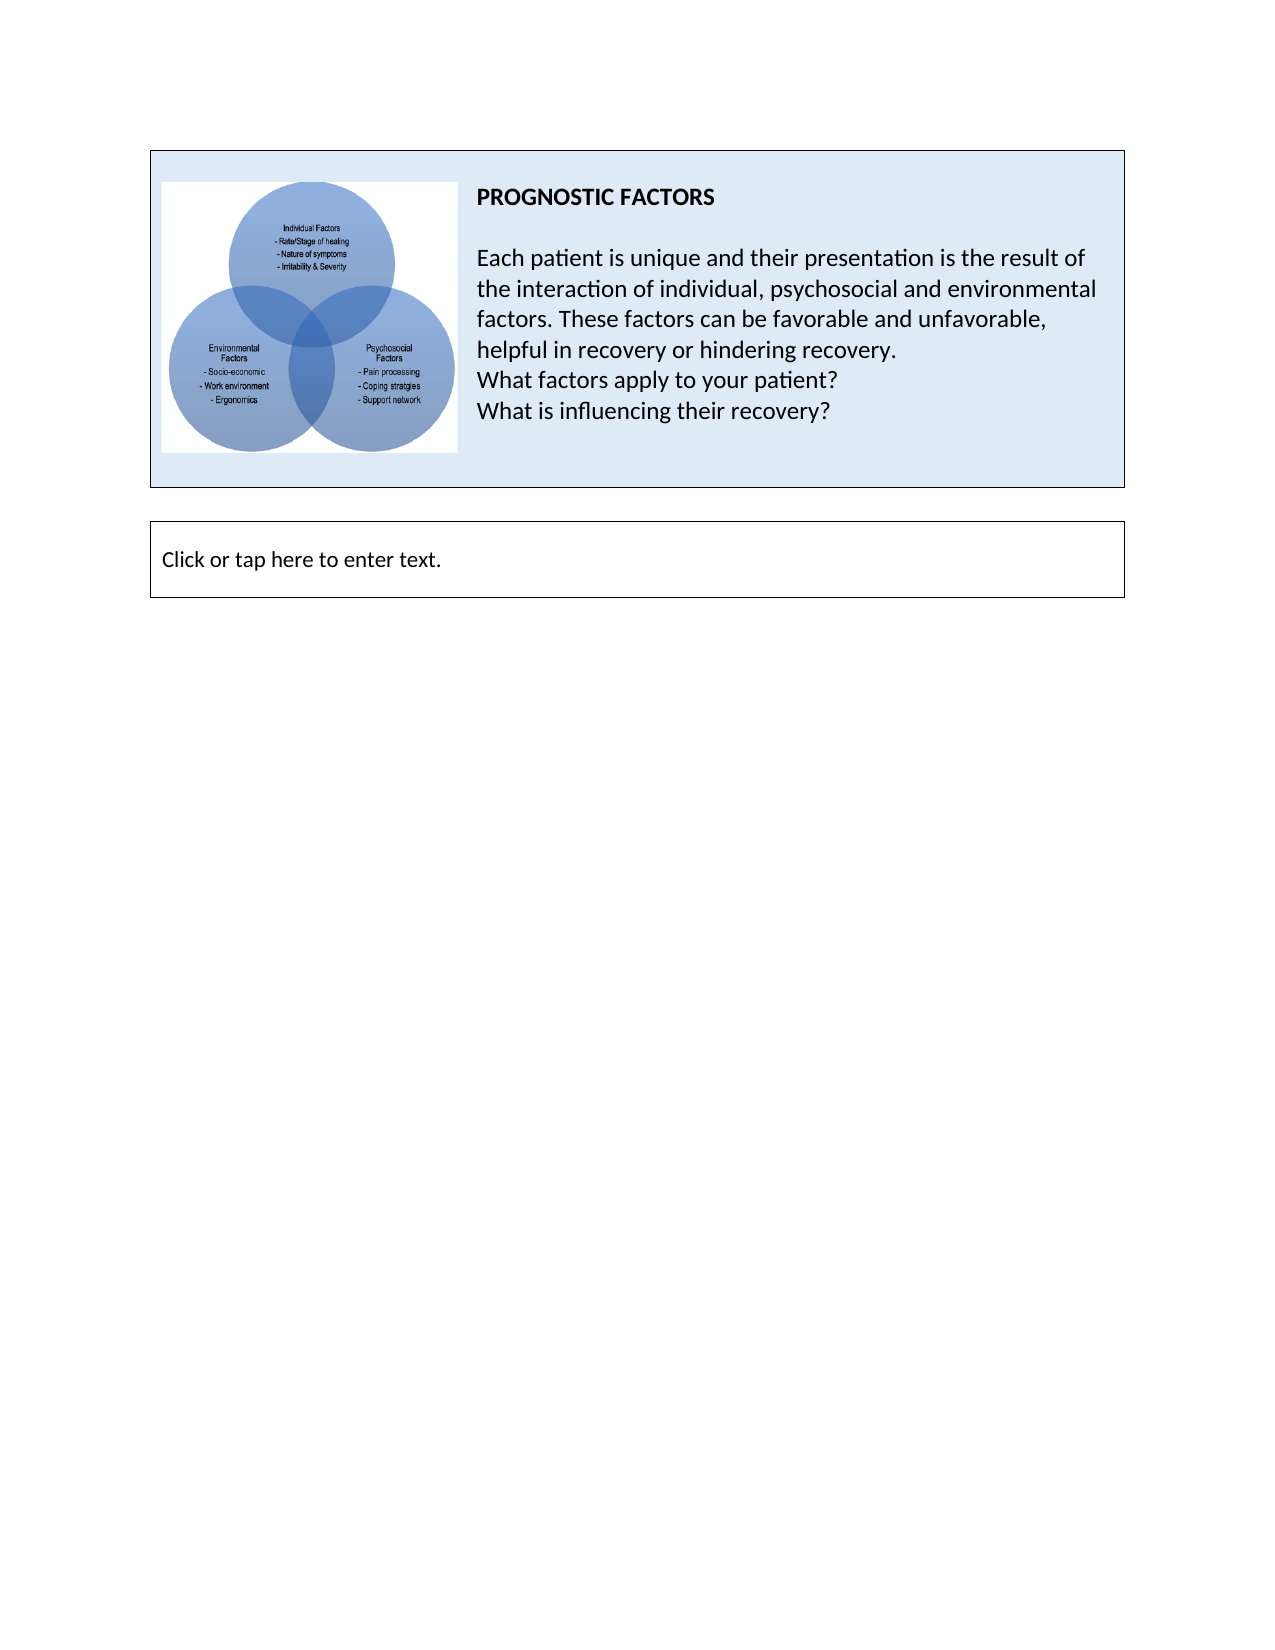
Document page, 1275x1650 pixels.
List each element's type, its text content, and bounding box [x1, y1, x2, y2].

table_header [151, 522, 1124, 597]
picture [161, 182, 458, 453]
table_header PROGNOSTIC FACTORS Each patient is unique and their presentation is the result of the interaction of individual, psychosocial and environmental factors. These factors can be favorable and unfavorable, helpful in recovery or hindering recovery. What factors apply to your patient? What is influencing their recovery? [151, 151, 1124, 487]
